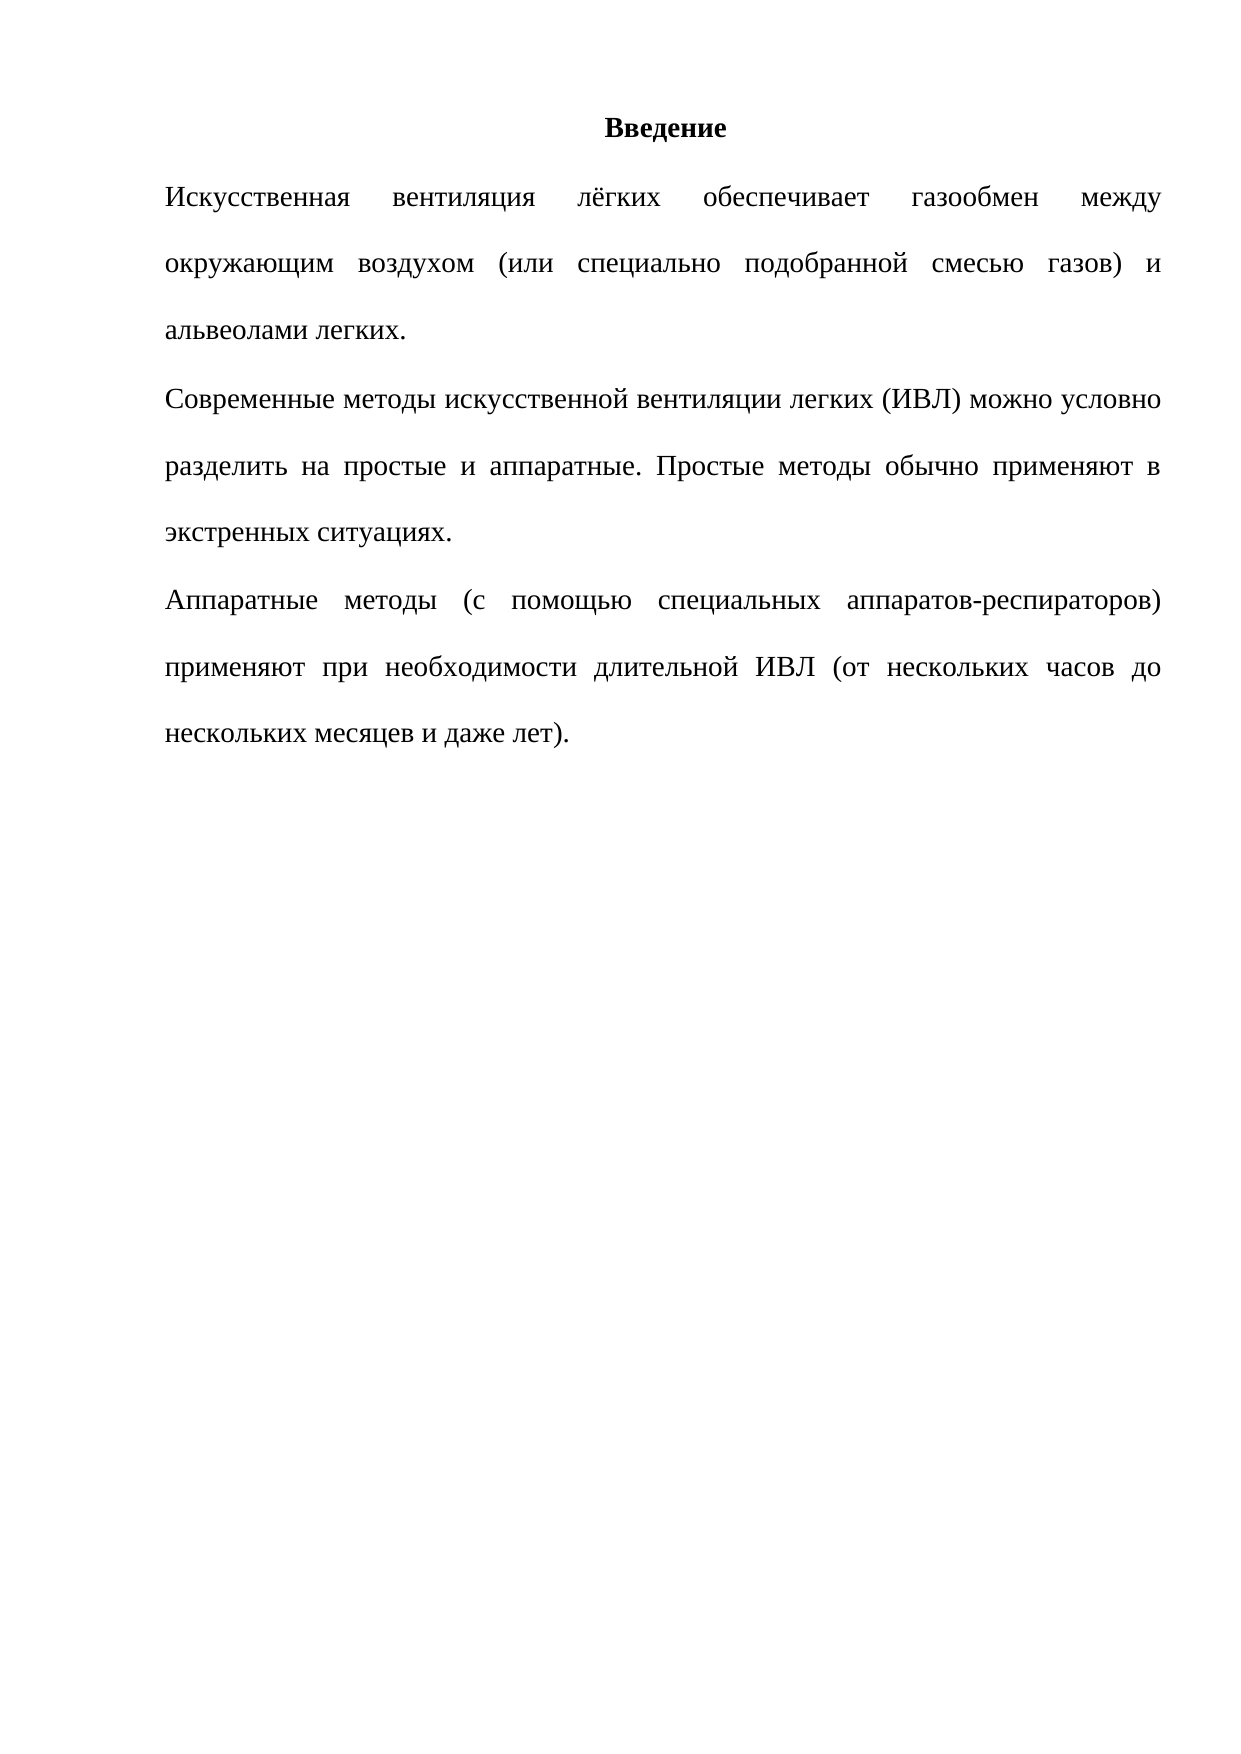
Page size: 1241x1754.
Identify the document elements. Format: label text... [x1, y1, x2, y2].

text Искусственная вентиляция лёгких обеспечивает газообмен между окружающим воздухом (или специально подобранной смесью газов) и альвеолами легких. [164, 179, 1162, 346]
text Аппаратные методы (с помощью специальных аппаратов-респираторов) применяют при необходимости длительной ИВЛ (от нескольких часов до нескольких месяцев и даже лет). [164, 582, 1162, 749]
text Современные методы искусственной вентиляции легких (ИВЛ) можно условно разделить на простые и аппаратные. Простые методы обычно применяют в экстренных ситуациях. [164, 381, 1162, 547]
text Введение [150, 110, 1181, 143]
